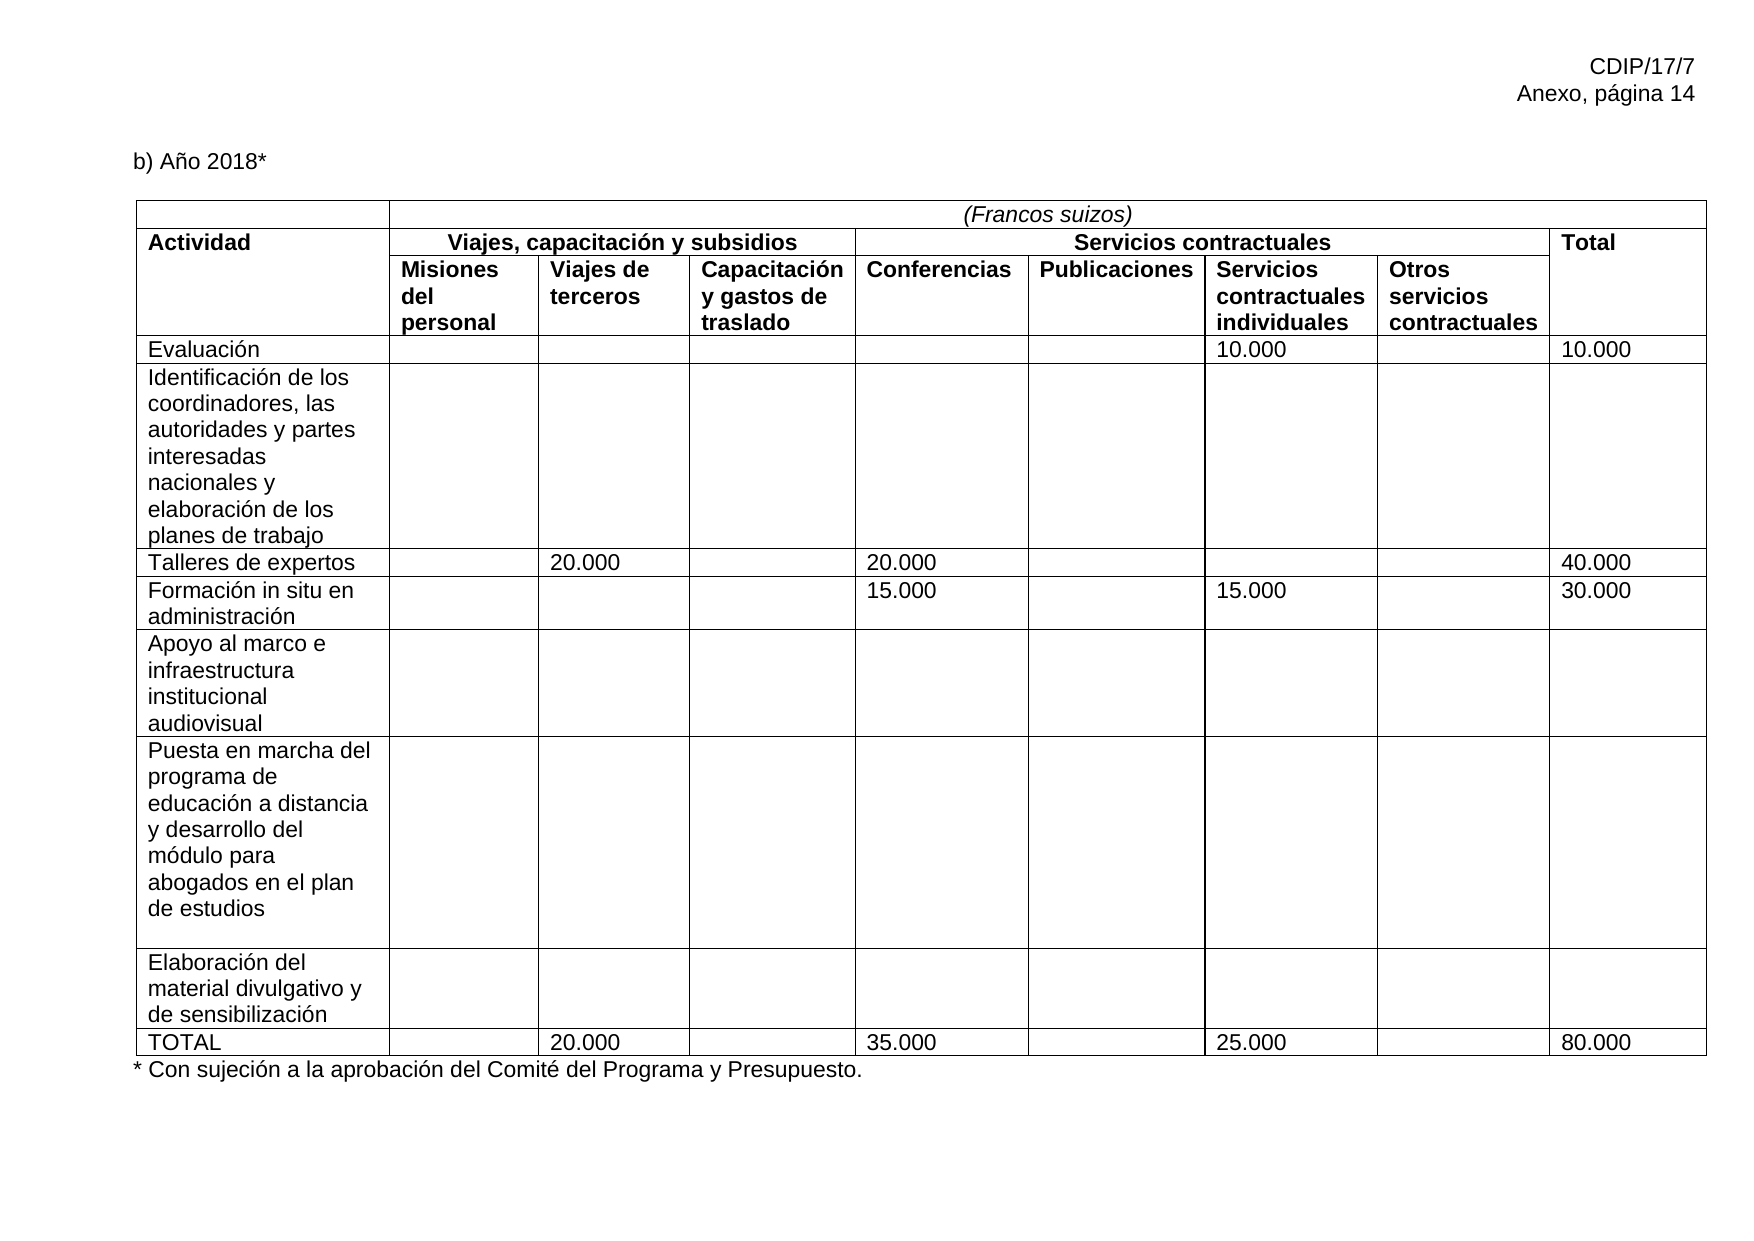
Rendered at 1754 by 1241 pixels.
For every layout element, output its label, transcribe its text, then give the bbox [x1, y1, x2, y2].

table_cell [1550, 364, 1706, 548]
table_cell [690, 630, 855, 736]
table_cell Servicios contractuales [856, 229, 1549, 255]
text b) Año 2018* [133, 148, 1695, 174]
table_cell [539, 364, 689, 548]
table_cell [539, 737, 689, 948]
table_cell TOTAL [137, 1029, 389, 1055]
table_cell [1206, 549, 1377, 576]
table_cell 20.000 [539, 549, 689, 576]
table_cell [390, 336, 538, 363]
table_cell [390, 364, 538, 548]
table_cell [390, 577, 538, 629]
table_cell 20.000 [539, 1029, 689, 1055]
table_cell [1378, 549, 1549, 576]
table_cell [390, 737, 538, 948]
table_cell [1206, 364, 1377, 548]
table_cell [856, 949, 1028, 1028]
table_cell [1029, 364, 1204, 548]
table_cell [1029, 336, 1204, 363]
table_cell [690, 336, 855, 363]
table_cell [1206, 949, 1377, 1028]
table_cell 35.000 [856, 1029, 1028, 1055]
table_cell Formación in situ en administración [137, 577, 389, 629]
table_cell Actividad [137, 229, 389, 335]
table_cell Servicios contractuales individuales [1206, 256, 1377, 335]
table_cell Puesta en marcha del programa de educación a distancia y desarrollo del módulo para abogados en el plan de estudios [137, 737, 389, 948]
table_cell 20.000 [856, 549, 1028, 576]
table_header [137, 201, 389, 228]
table_cell [390, 630, 538, 736]
table_cell [390, 949, 538, 1028]
table_cell [690, 1029, 855, 1055]
table_cell Apoyo al marco e infraestructura institucional audiovisual [137, 630, 389, 736]
table_cell [1378, 630, 1549, 736]
table_cell Elaboración del material divulgativo y de sensibilización [137, 949, 389, 1028]
table_cell [1378, 364, 1549, 548]
table_cell [690, 549, 855, 576]
table_cell Publicaciones [1029, 256, 1204, 335]
table_cell [856, 336, 1028, 363]
table_cell [856, 630, 1028, 736]
table_cell Viajes de terceros [539, 256, 689, 335]
table_cell [1378, 577, 1549, 629]
table_cell [690, 737, 855, 948]
table_cell [1029, 949, 1204, 1028]
table_cell [1550, 949, 1706, 1028]
table_cell [1378, 336, 1549, 363]
table_cell [690, 949, 855, 1028]
table_cell Capacitación y gastos de traslado [690, 256, 855, 335]
table_cell [1206, 630, 1377, 736]
table_cell 25.000 [1206, 1029, 1377, 1055]
table_cell 30.000 [1550, 577, 1706, 629]
table_cell Talleres de expertos [137, 549, 389, 576]
table_cell [539, 630, 689, 736]
table_cell [856, 364, 1028, 548]
table_header (Francos suizos) [390, 201, 1706, 228]
table_cell [1029, 630, 1204, 736]
table_cell [1029, 549, 1204, 576]
table_cell 15.000 [856, 577, 1028, 629]
table_cell Identificación de los coordinadores, las autoridades y partes interesadas nacionales y elaboración de los planes de trabajo [137, 364, 389, 548]
table_cell [1029, 577, 1204, 629]
table_cell [390, 1029, 538, 1055]
table_cell [856, 737, 1028, 948]
table_cell [539, 577, 689, 629]
table_cell [690, 364, 855, 548]
table_cell [539, 336, 689, 363]
table_cell Conferencias [856, 256, 1028, 335]
table_cell [1378, 737, 1549, 948]
table_cell [1029, 1029, 1204, 1055]
table_cell [1550, 630, 1706, 736]
table_cell 80.000 [1550, 1029, 1706, 1055]
table_cell [390, 549, 538, 576]
table_cell [1206, 737, 1377, 948]
table_cell Viajes, capacitación y subsidios [390, 229, 855, 255]
table_cell [1378, 1029, 1549, 1055]
table_cell Misiones del personal [390, 256, 538, 335]
table_cell [1378, 949, 1549, 1028]
table_cell [690, 577, 855, 629]
table_cell Total [1550, 229, 1706, 335]
table_cell 10.000 [1550, 336, 1706, 363]
table_cell [1550, 737, 1706, 948]
text * Con sujeción a la aprobación del Comité del Programa y Presupuesto. [133, 1056, 1695, 1083]
table_cell Evaluación [137, 336, 389, 363]
table_cell 40.000 [1550, 549, 1706, 576]
table_cell 15.000 [1206, 577, 1377, 629]
table_cell 10.000 [1206, 336, 1377, 363]
table_cell Otros servicios contractuales [1378, 256, 1549, 335]
table_cell [539, 949, 689, 1028]
table_cell [1029, 737, 1204, 948]
